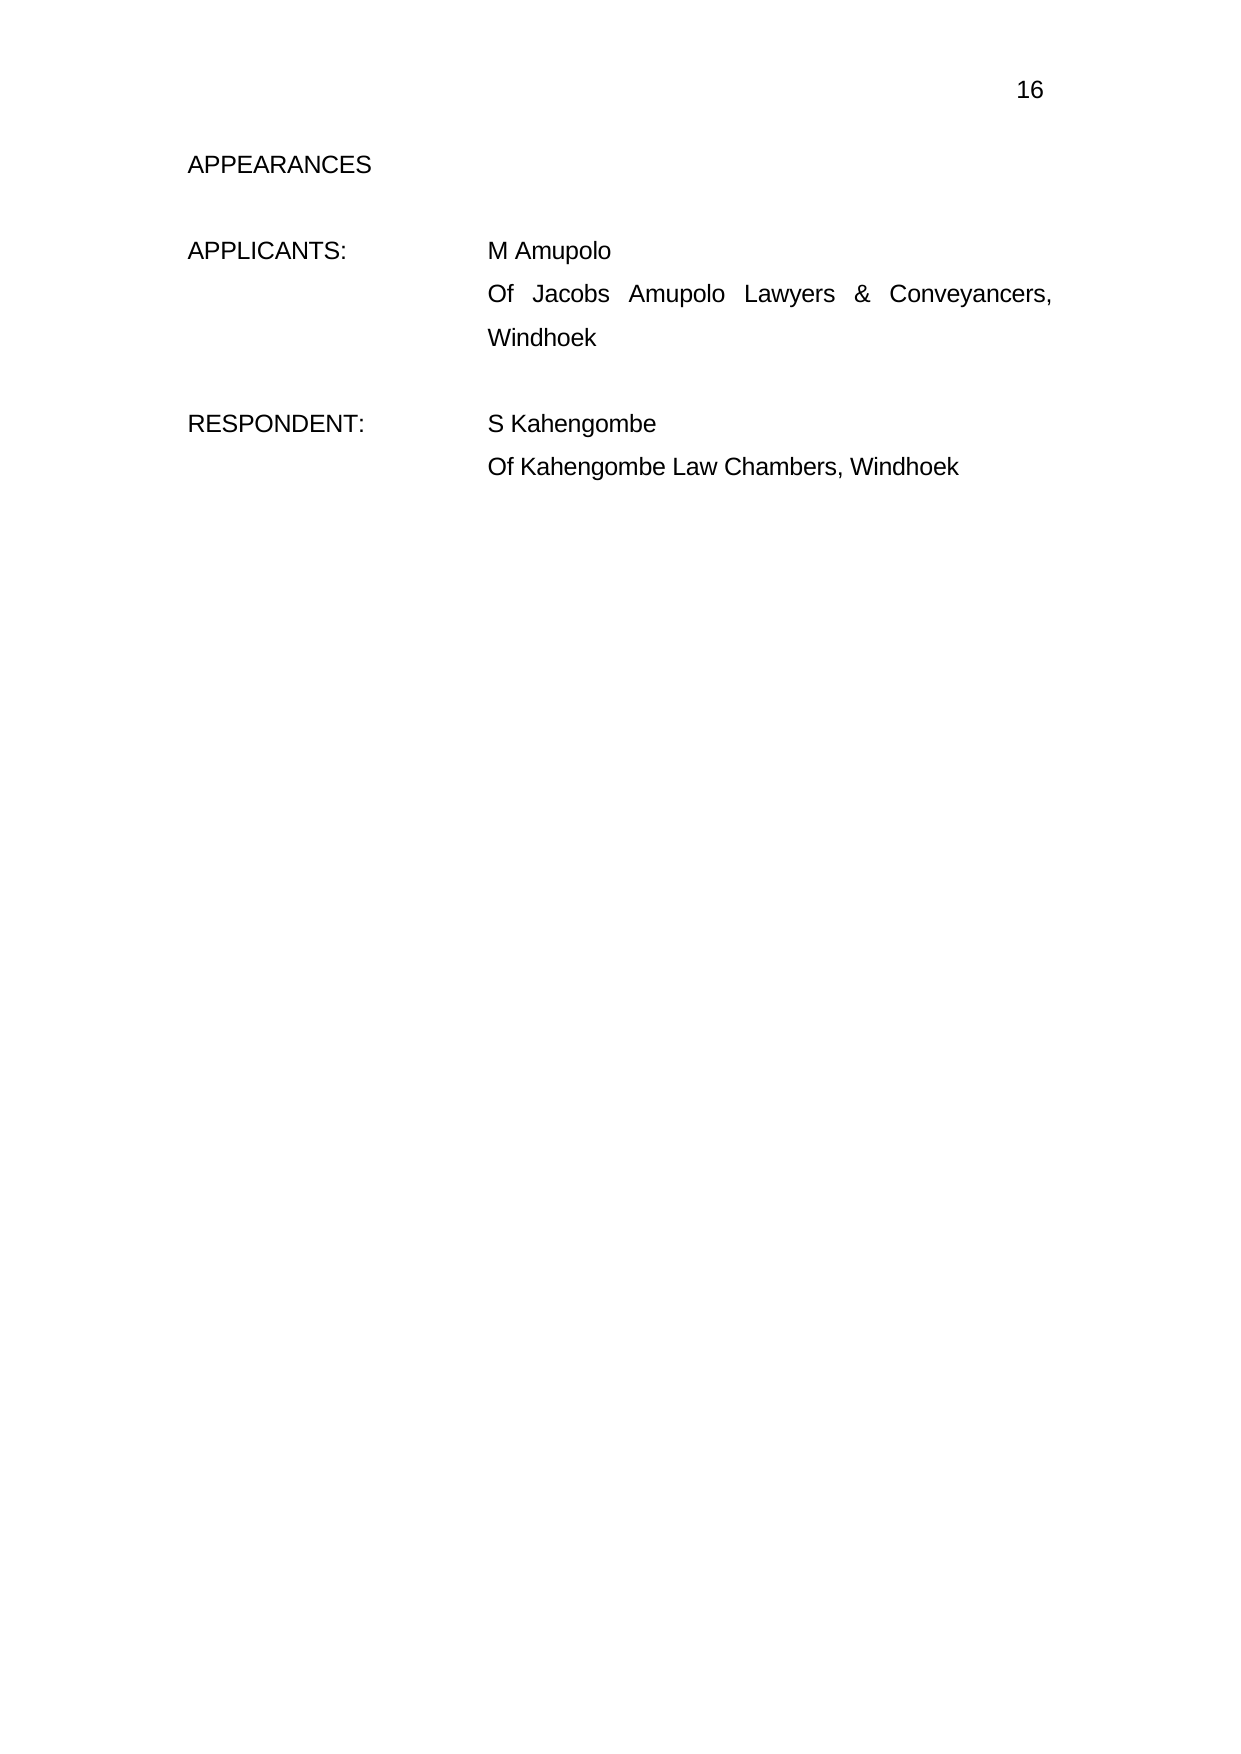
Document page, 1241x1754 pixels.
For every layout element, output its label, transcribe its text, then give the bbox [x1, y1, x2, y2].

text Of Jacobs Amupolo Lawyers & Conveyancers, Windhoek [487, 279, 1053, 351]
text APPEARANCES [187, 150, 1053, 179]
text Of Kahengombe Law Chambers, Windhoek [187, 452, 1053, 481]
text APPLICANTS: M Amupolo [187, 236, 1053, 265]
text RESPONDENT: S Kahengombe [187, 409, 1053, 437]
